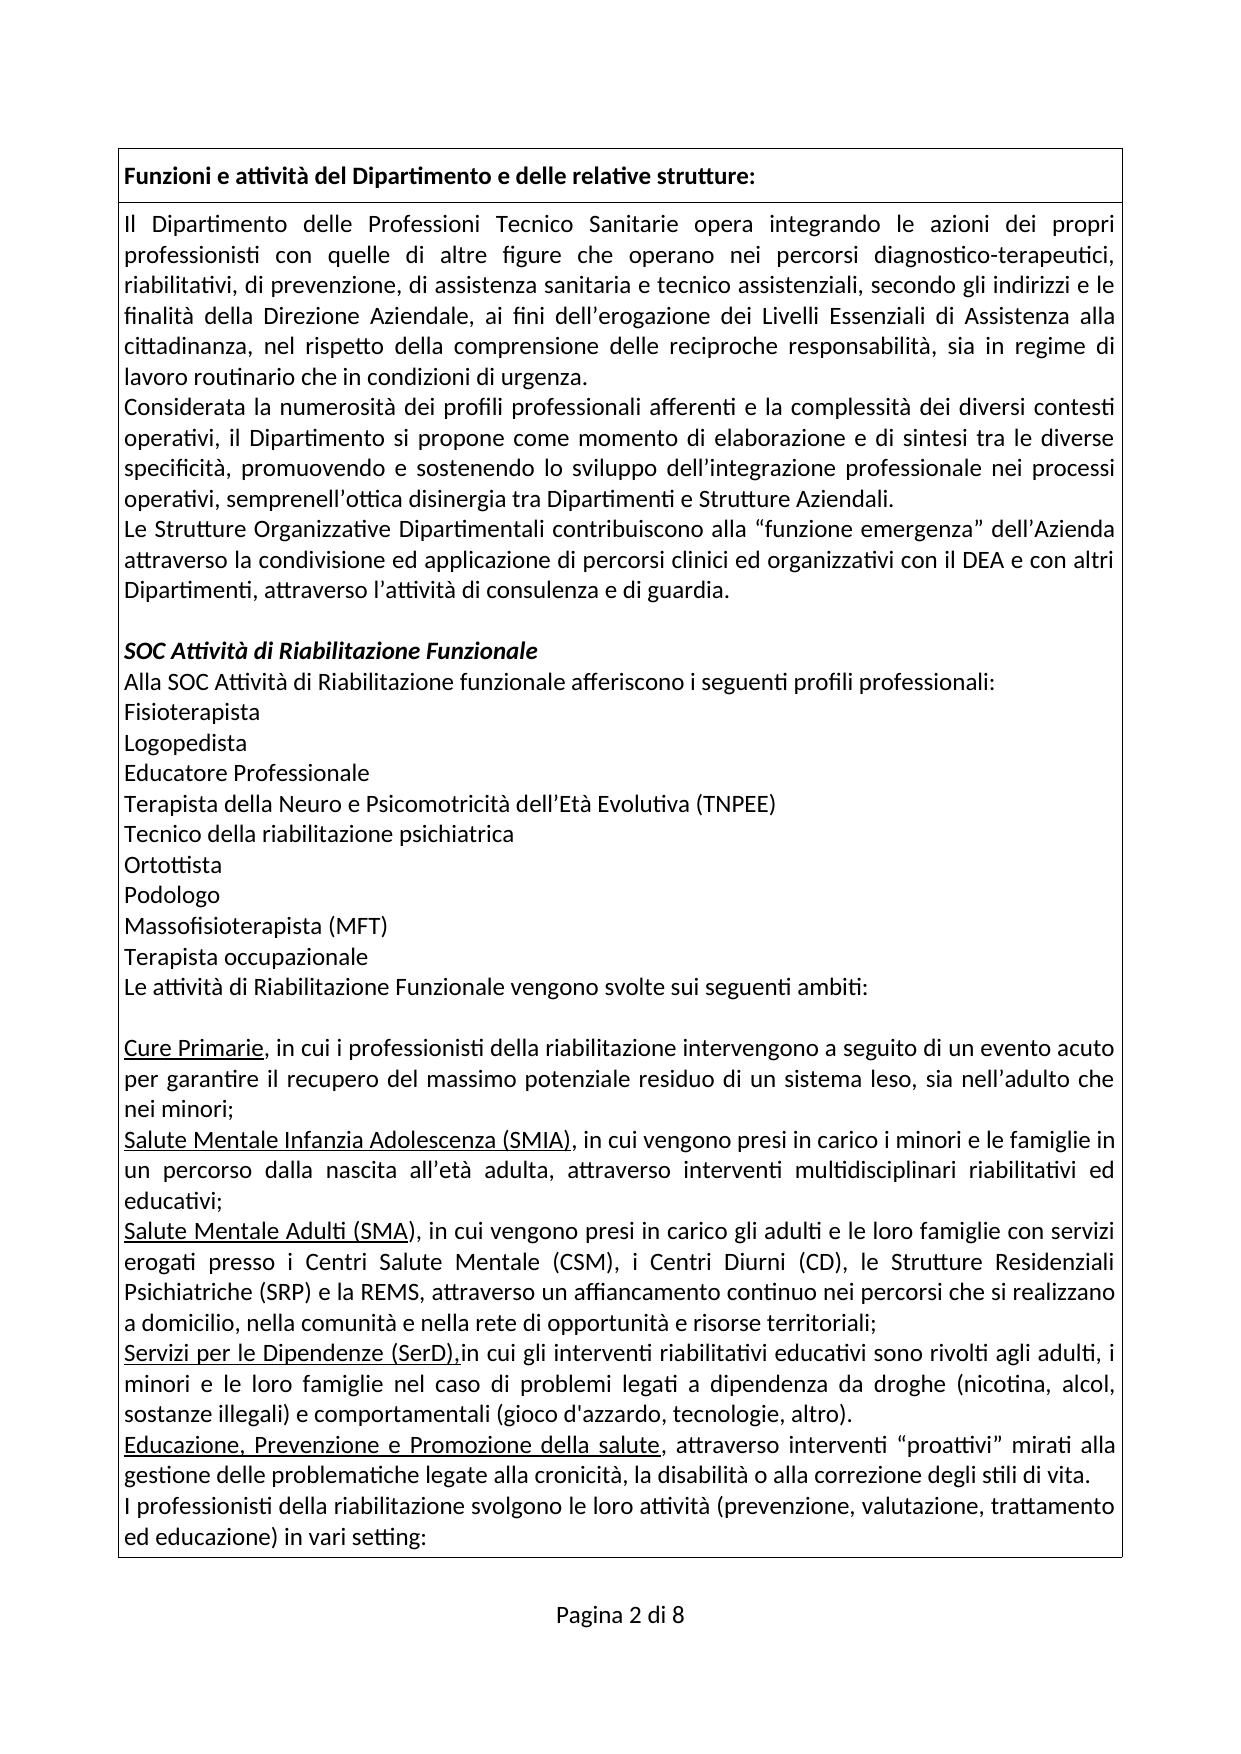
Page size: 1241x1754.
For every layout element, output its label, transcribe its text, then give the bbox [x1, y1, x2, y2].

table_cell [119, 203, 1122, 1557]
table_cell Funzioni e attività del Dipartimento e delle relative strutture: [119, 149, 1122, 202]
